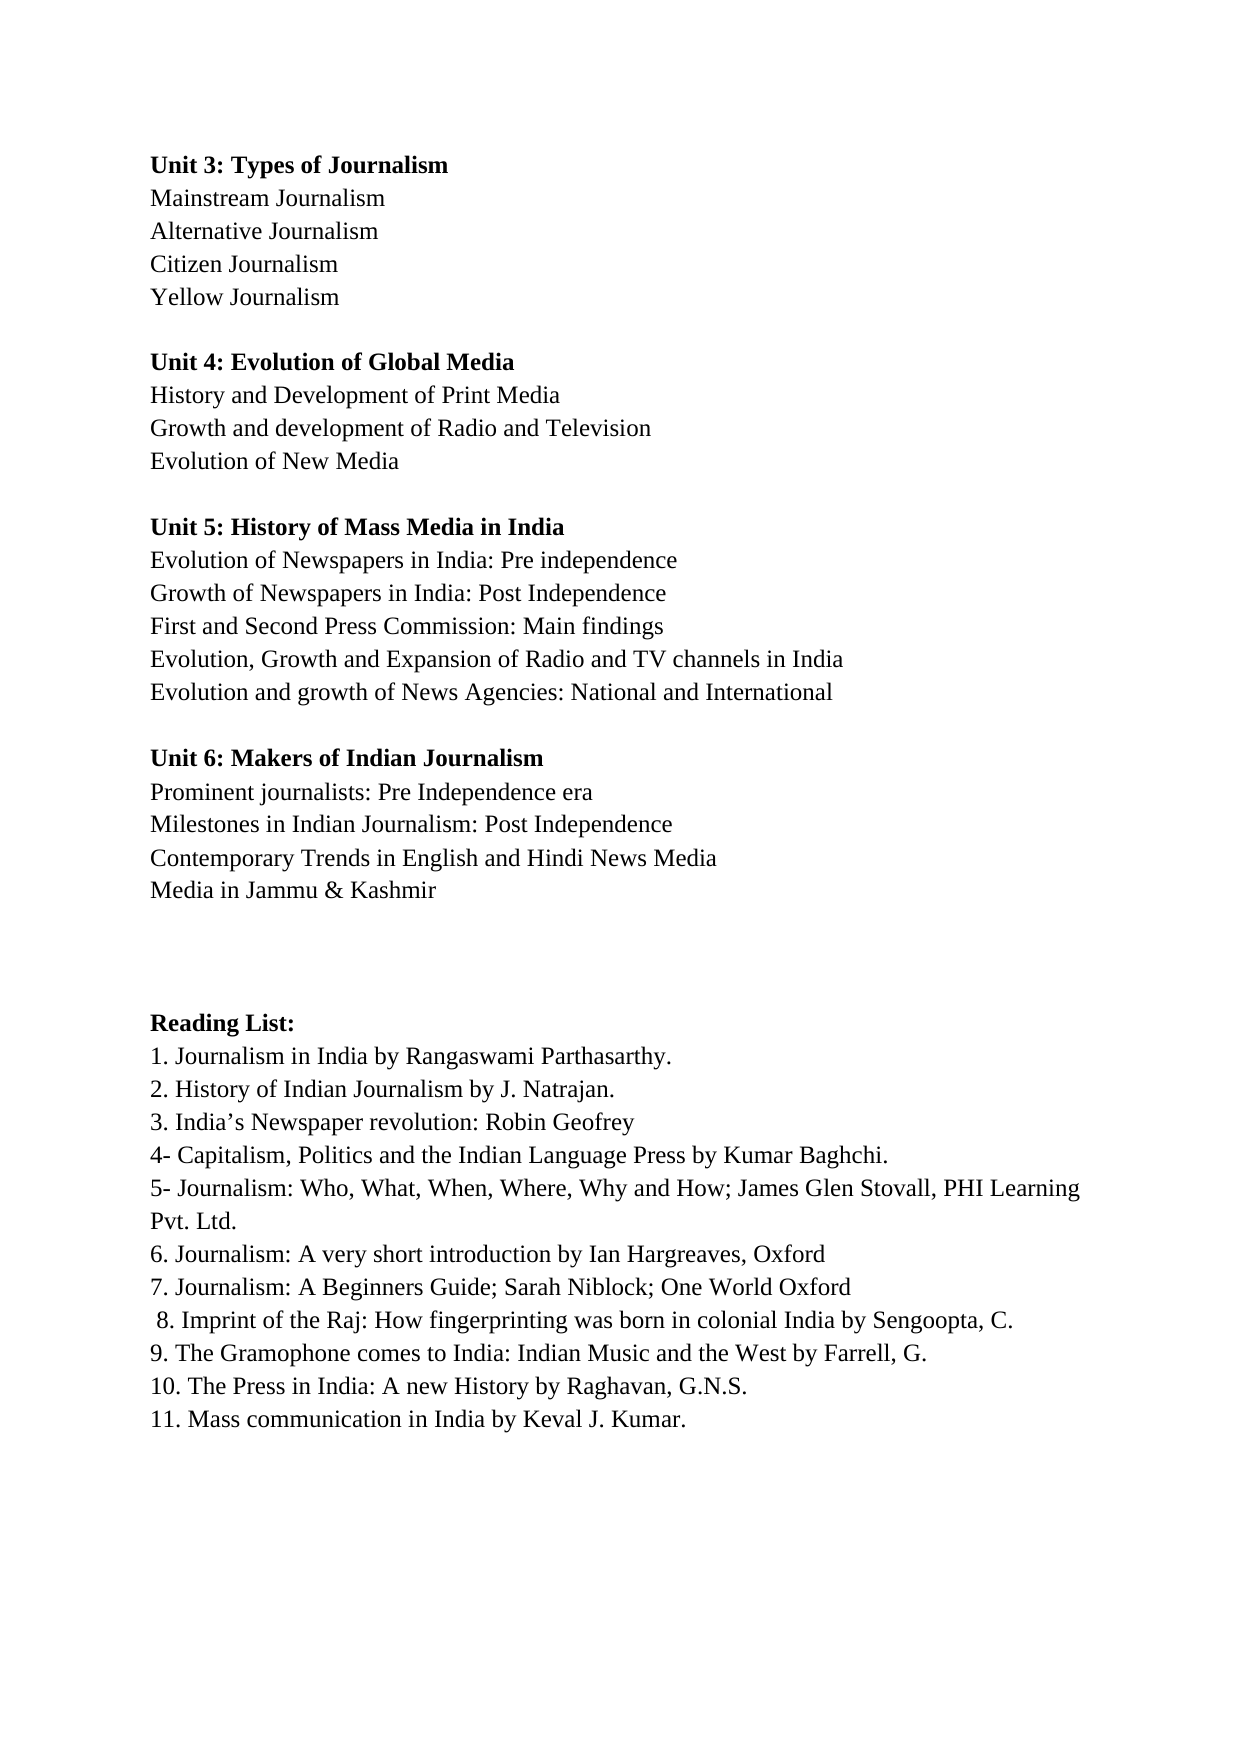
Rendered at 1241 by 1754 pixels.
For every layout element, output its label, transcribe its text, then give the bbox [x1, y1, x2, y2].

text 3. India’s Newspaper revolution: Robin Geofrey [150, 1107, 1090, 1136]
text 8. Imprint of the Raj: How fingerprinting was born in colonial India by Sengoopta, C. [150, 1305, 1090, 1334]
text Milestones in Indian Journalism: Post Independence [150, 809, 1090, 838]
text 9. The Gramophone comes to India: Indian Music and the West by Farrell, G. [150, 1338, 1090, 1367]
text 7. Journalism: A Beginners Guide; Sarah Niblock; One World Oxford [150, 1272, 1090, 1301]
text 10. The Press in India: A new History by Raghavan, G.N.S. [150, 1371, 1090, 1400]
text Unit 3: Types of Journalism [150, 150, 1090, 179]
text Yellow Journalism [150, 282, 1090, 311]
text 6. Journalism: A very short introduction by Ian Hargreaves, Oxford [150, 1239, 1090, 1268]
text 11. Mass communication in India by Keval J. Kumar. [150, 1404, 1090, 1433]
text 4- Capitalism, Politics and the Indian Language Press by Kumar Baghchi. [150, 1140, 1090, 1168]
text Growth of Newspapers in India: Post Independence [150, 578, 1090, 607]
text Unit 6: Makers of Indian Journalism [150, 743, 1090, 772]
text Mainstream Journalism [150, 183, 1090, 212]
text Evolution and growth of News Agencies: National and International [150, 677, 1090, 706]
text 2. History of Indian Journalism by J. Natrajan. [150, 1074, 1090, 1102]
text Growth and development of Radio and Television [150, 413, 1090, 442]
text Evolution of New Media [150, 446, 1090, 475]
text Alternative Journalism [150, 216, 1090, 245]
text 5- Journalism: Who, What, When, Where, Why and How; James Glen Stovall, PHI Learning Pvt. Ltd. [150, 1173, 1090, 1234]
text Contemporary Trends in English and Hindi News Media [150, 843, 1090, 871]
text Citizen Journalism [150, 249, 1090, 278]
text Unit 5: History of Mass Media in India [150, 512, 1090, 541]
text First and Second Press Commission: Main findings [150, 611, 1090, 640]
text Unit 4: Evolution of Global Media [150, 347, 1090, 376]
text History and Development of Print Media [150, 380, 1090, 409]
text Evolution, Growth and Expansion of Radio and TV channels in India [150, 644, 1090, 673]
text Evolution of Newspapers in India: Pre independence [150, 545, 1090, 574]
text 1. Journalism in India by Rangaswami Parthasarthy. [150, 1041, 1090, 1069]
text Media in Jammu & Kashmir [150, 876, 1090, 904]
text Prominent journalists: Pre Independence era [150, 777, 1090, 805]
text Reading List: [150, 1008, 1090, 1036]
